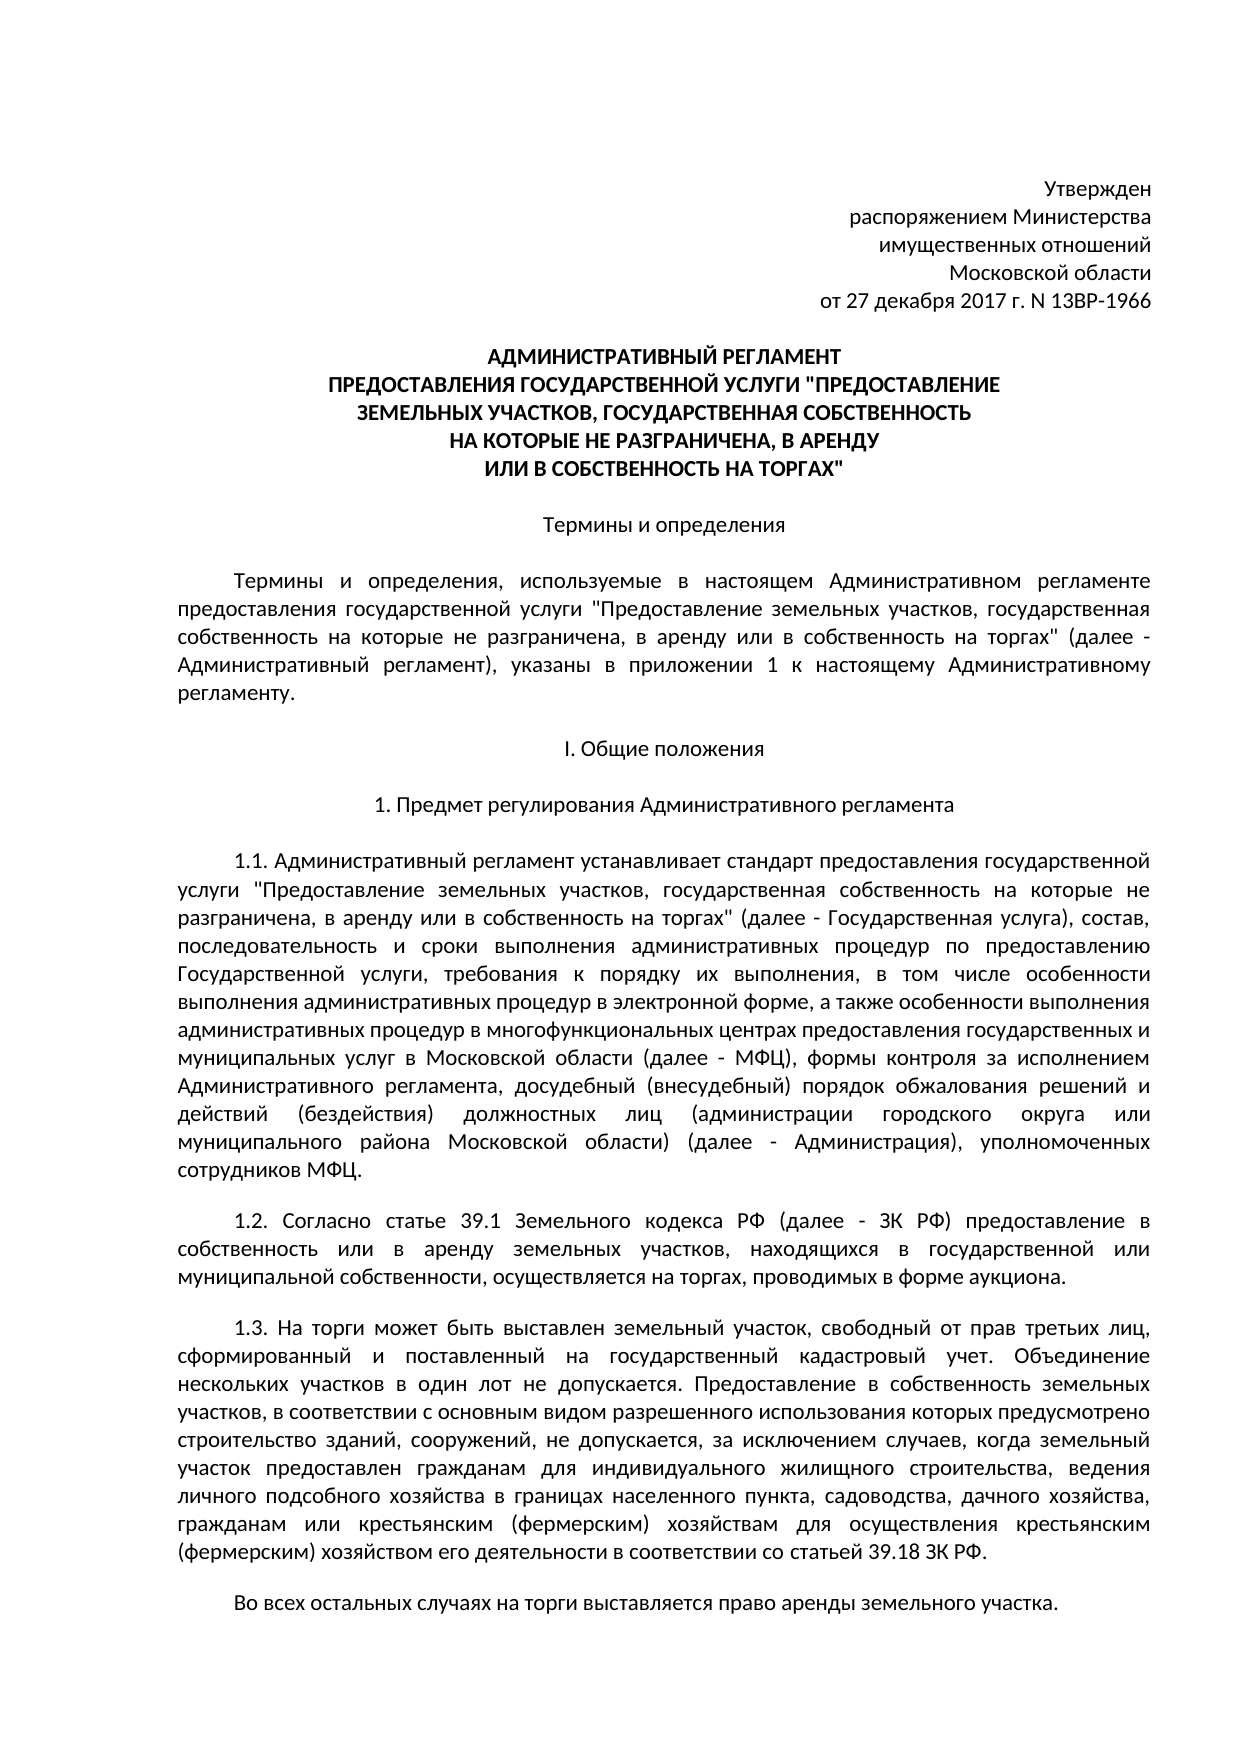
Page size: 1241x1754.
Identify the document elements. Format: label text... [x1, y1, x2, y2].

text I. Общие положения [177, 734, 1152, 763]
title ПРЕДОСТАВЛЕНИЯ ГОСУДАРСТВЕННОЙ УСЛУГИ "ПРЕДОСТАВЛЕНИЕ [177, 370, 1152, 398]
text имущественных отношений [177, 230, 1152, 258]
title АДМИНИСТРАТИВНЫЙ РЕГЛАМЕНТ [177, 342, 1152, 370]
text Утвержден [177, 174, 1152, 202]
text распоряжением Министерства [177, 202, 1152, 230]
text 1.2. Согласно статье 39.1 Земельного кодекса РФ (далее - ЗК РФ) предоставление в собственность или в аренду земельных участков, находящихся в государственной или муниципальной собственности, осуществляется на торгах, проводимых в форме аукциона. [177, 1206, 1152, 1290]
text Во всех остальных случаях на торги выставляется право аренды земельного участка. [177, 1588, 1152, 1616]
title НА КОТОРЫЕ НЕ РАЗГРАНИЧЕНА, В АРЕНДУ [177, 426, 1152, 454]
text Термины и определения, используемые в настоящем Административном регламенте предоставления государственной услуги "Предоставление земельных участков, государственная собственность на которые не разграничена, в аренду или в собственность на торгах" (далее - Административный регламент), указаны в приложении 1 к настоящему Административному регламенту. [177, 566, 1152, 707]
text 1.3. На торги может быть выставлен земельный участок, свободный от прав третьих лиц, сформированный и поставленный на государственный кадастровый учет. Объединение нескольких участков в один лот не допускается. Предоставление в собственность земельных участков, в соответствии с основным видом разрешенного использования которых предусмотрено строительство зданий, сооружений, не допускается, за исключением случаев, когда земельный участок предоставлен гражданам для индивидуального жилищного строительства, ведения личного подсобного хозяйства в границах населенного пункта, садоводства, дачного хозяйства, гражданам или крестьянским (фермерским) хозяйствам для осуществления крестьянским (фермерским) хозяйством его деятельности в соответствии со статьей 39.18 ЗК РФ. [177, 1313, 1152, 1565]
text Московской области [177, 258, 1152, 286]
text от 27 декабря 2017 г. N 13ВР-1966 [177, 286, 1152, 314]
title ЗЕМЕЛЬНЫХ УЧАСТКОВ, ГОСУДАРСТВЕННАЯ СОБСТВЕННОСТЬ [177, 398, 1152, 426]
text 1. Предмет регулирования Административного регламента [177, 791, 1152, 819]
title ИЛИ В СОБСТВЕННОСТЬ НА ТОРГАХ" [177, 454, 1152, 482]
text 1.1. Административный регламент устанавливает стандарт предоставления государственной услуги "Предоставление земельных участков, государственная собственность на которые не разграничена, в аренду или в собственность на торгах" (далее - Государственная услуга), состав, последовательность и сроки выполнения административных процедур по предоставлению Государственной услуги, требования к порядку их выполнения, в том числе особенности выполнения административных процедур в электронной форме, а также особенности выполнения административных процедур в многофункциональных центрах предоставления государственных и муниципальных услуг в Московской области (далее - МФЦ), формы контроля за исполнением Административного регламента, досудебный (внесудебный) порядок обжалования решений и действий (бездействия) должностных лиц (администрации городского округа или муниципального района Московской области) (далее - Администрация), уполномоченных сотрудников МФЦ. [177, 847, 1152, 1183]
text Термины и определения [177, 510, 1152, 538]
